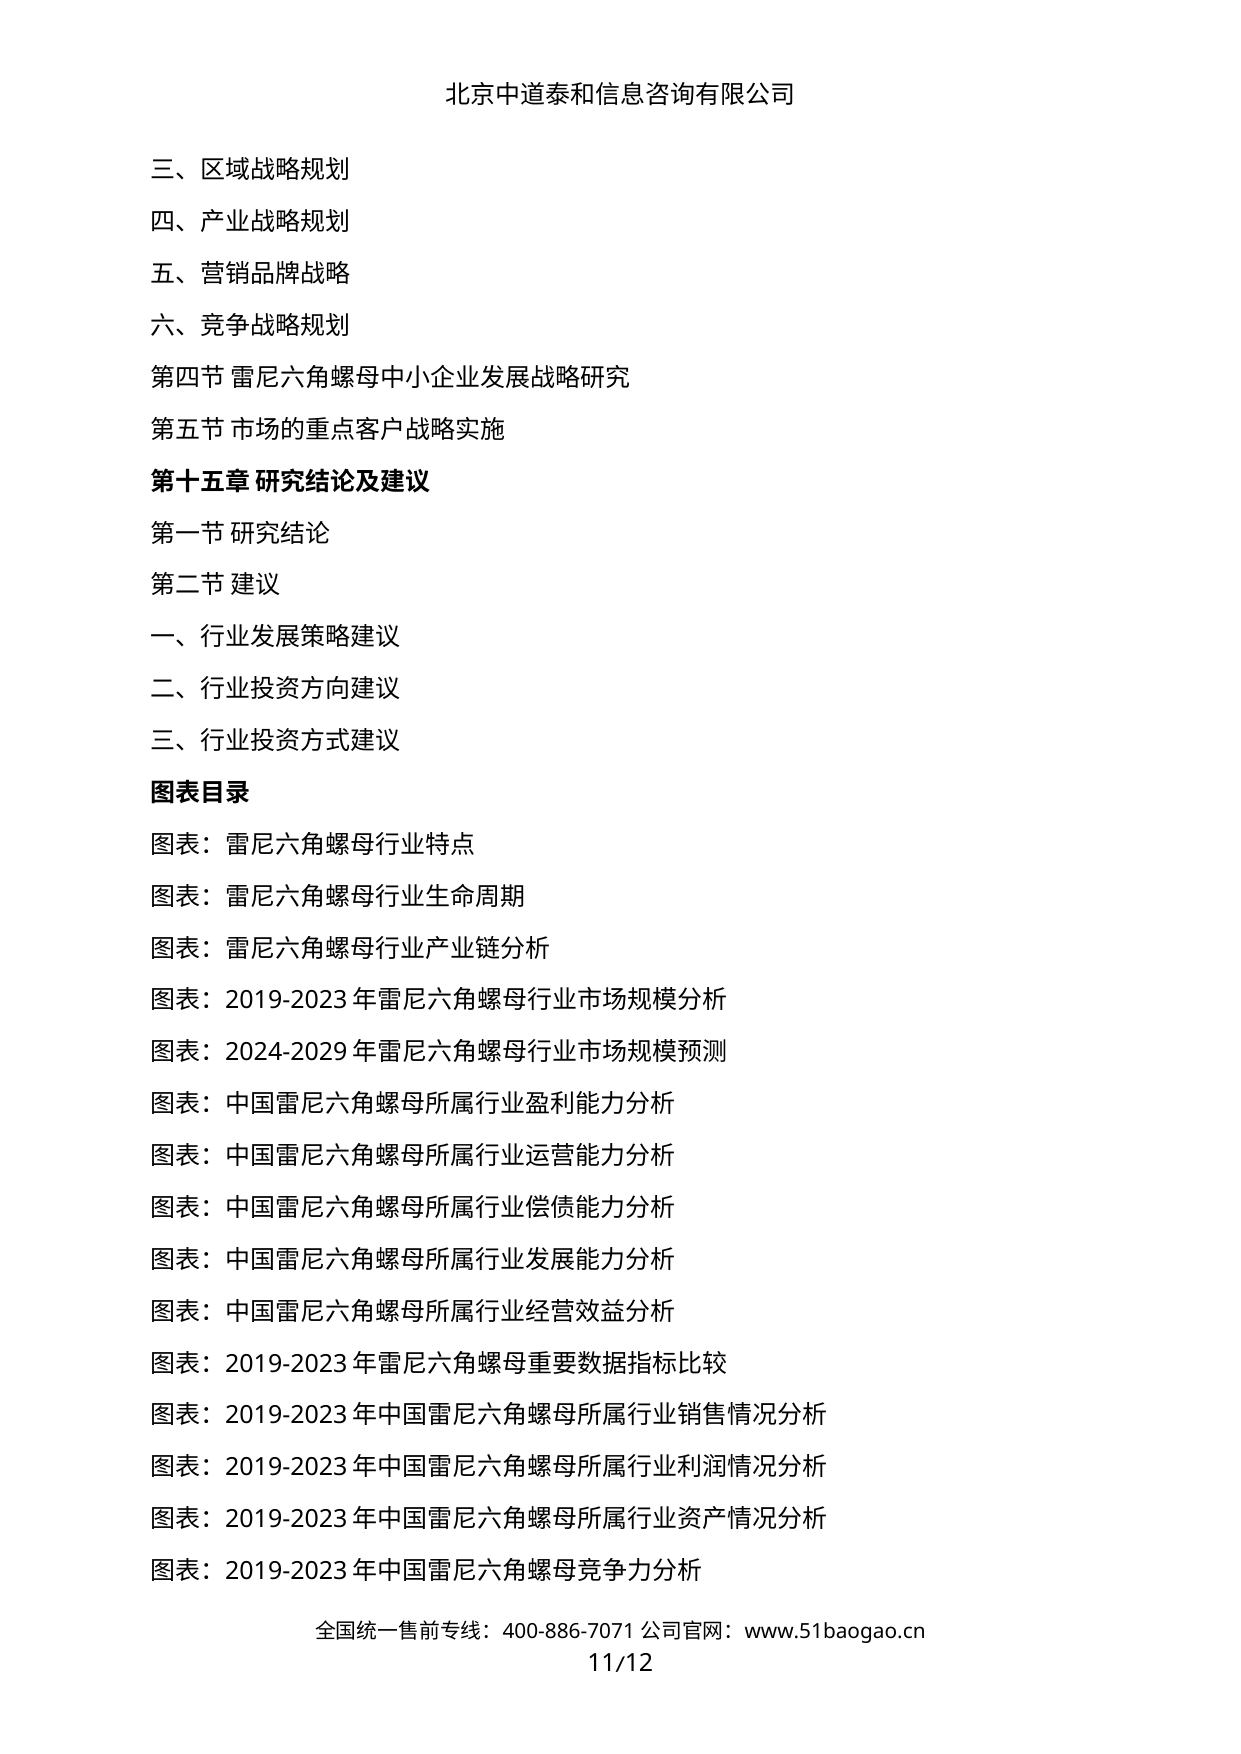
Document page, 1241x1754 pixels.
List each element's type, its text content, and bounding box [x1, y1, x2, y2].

text 第一节 研究结论 [150, 513, 1090, 549]
text 图表：2019-2023年雷尼六角螺母重要数据指标比较 [150, 1343, 1090, 1379]
text 第四节 雷尼六角螺母中小企业发展战略研究 [150, 357, 1090, 394]
text 图表：中国雷尼六角螺母所属行业盈利能力分析 [150, 1084, 1090, 1120]
text 五、营销品牌战略 [150, 254, 1090, 290]
text 六、竞争战略规划 [150, 306, 1090, 342]
text 图表：2019-2023年中国雷尼六角螺母竞争力分析 [150, 1551, 1090, 1587]
text 图表：2019-2023年雷尼六角螺母行业市场规模分析 [150, 980, 1090, 1016]
text 图表：2019-2023年中国雷尼六角螺母所属行业销售情况分析 [150, 1395, 1090, 1431]
text 图表：中国雷尼六角螺母所属行业运营能力分析 [150, 1136, 1090, 1172]
text 四、产业战略规划 [150, 202, 1090, 238]
text 三、区域战略规划 [150, 150, 1090, 186]
text 第十五章 研究结论及建议 [150, 461, 1090, 497]
text 图表目录 [150, 772, 1090, 809]
text 图表：2024-2029年雷尼六角螺母行业市场规模预测 [150, 1032, 1090, 1068]
text 图表：雷尼六角螺母行业产业链分析 [150, 928, 1090, 964]
text 二、行业投资方向建议 [150, 669, 1090, 705]
text 图表：2019-2023年中国雷尼六角螺母所属行业利润情况分析 [150, 1447, 1090, 1483]
text 图表：中国雷尼六角螺母所属行业发展能力分析 [150, 1239, 1090, 1276]
text 图表：雷尼六角螺母行业生命周期 [150, 876, 1090, 912]
text 图表：中国雷尼六角螺母所属行业偿债能力分析 [150, 1187, 1090, 1224]
text 三、行业投资方式建议 [150, 721, 1090, 757]
text 图表：雷尼六角螺母行业特点 [150, 824, 1090, 861]
text 一、行业发展策略建议 [150, 617, 1090, 653]
text 第二节 建议 [150, 565, 1090, 601]
text 第五节 市场的重点客户战略实施 [150, 409, 1090, 446]
text 图表：中国雷尼六角螺母所属行业经营效益分析 [150, 1291, 1090, 1327]
text 图表：2019-2023年中国雷尼六角螺母所属行业资产情况分析 [150, 1499, 1090, 1535]
